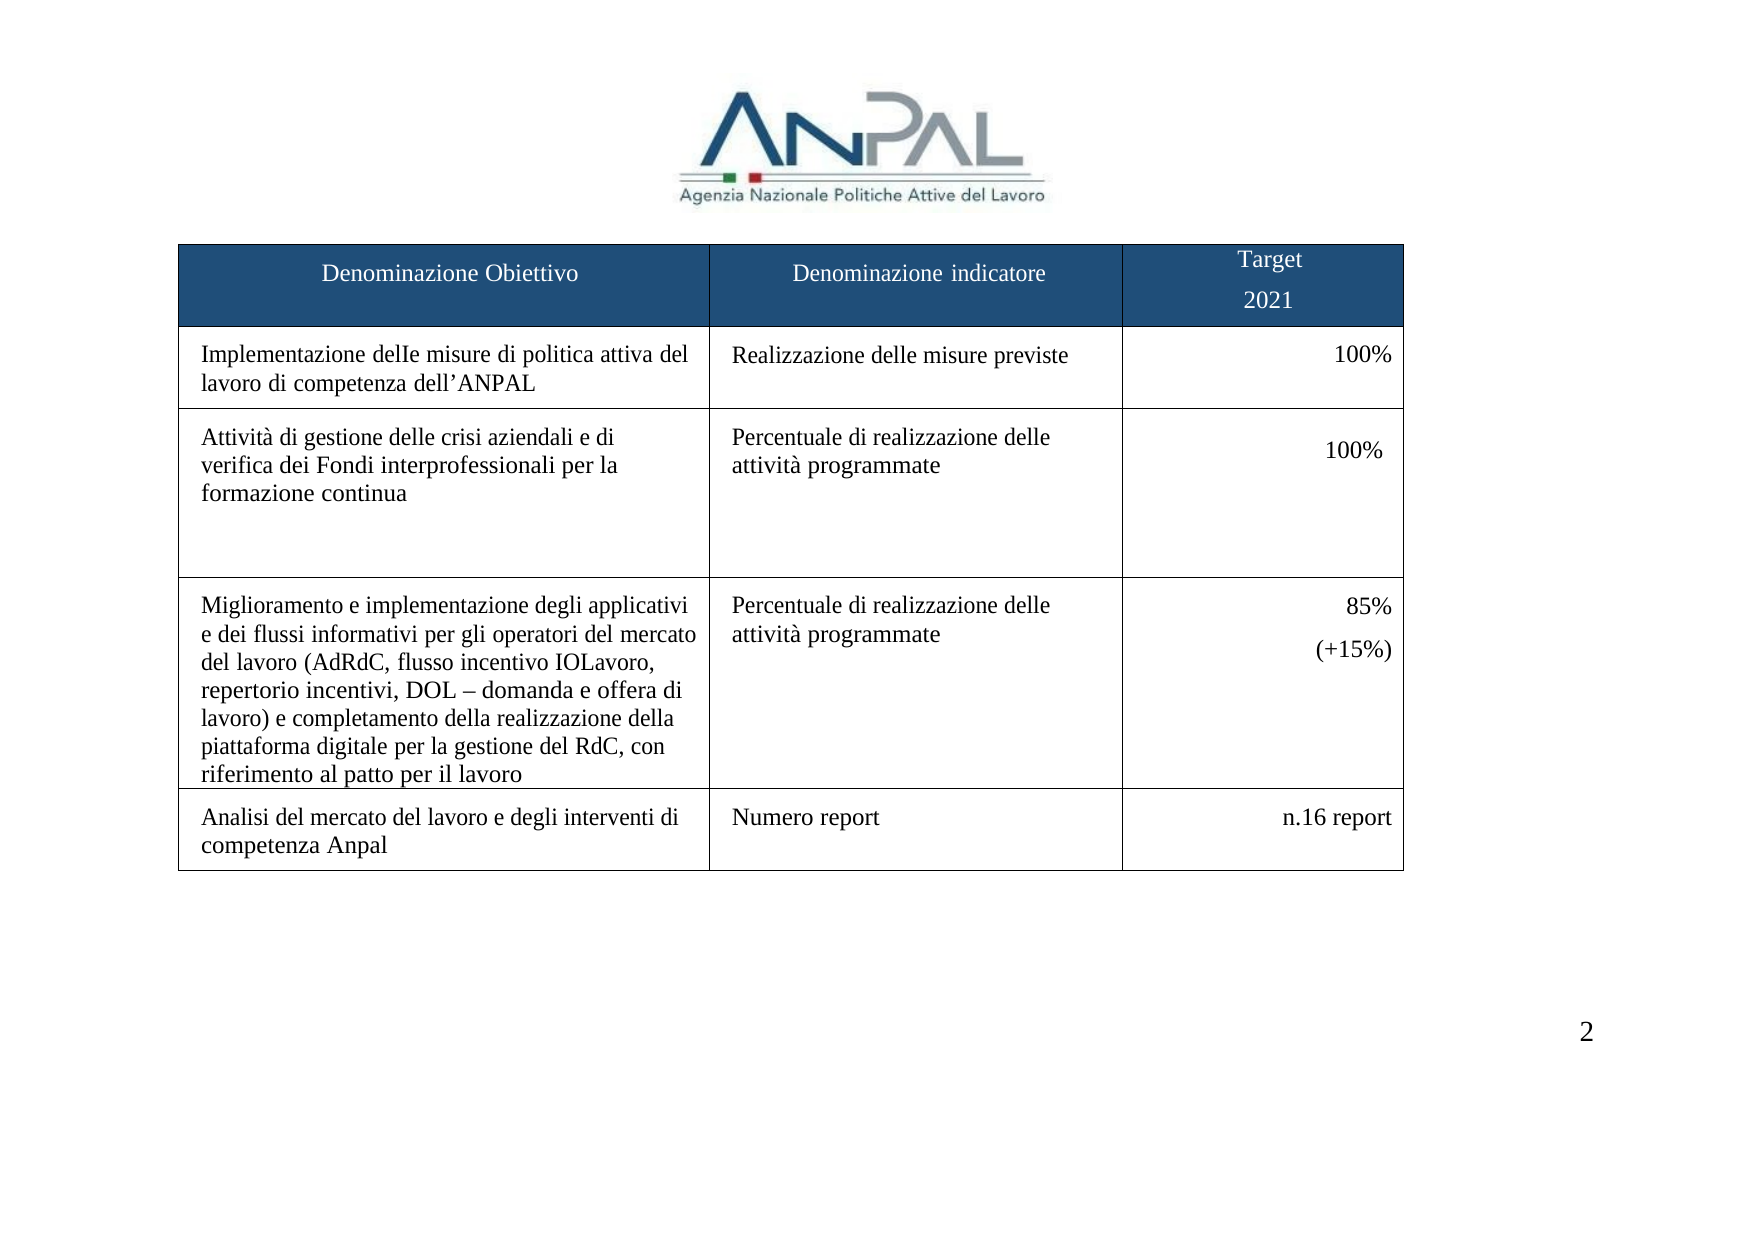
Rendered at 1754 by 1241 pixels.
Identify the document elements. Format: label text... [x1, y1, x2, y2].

table_cell Attività di gestione delle crisi aziendali e di verifica dei Fondi interprofessionali per la formazione continua [179, 409, 709, 577]
table_cell Implementazione delIe misure di politica attiva del lavoro di competenza dell’ANPAL [179, 327, 709, 408]
table_header Denominazione Obiettivo [179, 245, 709, 326]
table_cell Numero report [710, 789, 1122, 870]
table_cell Miglioramento e implementazione degli applicativi e dei flussi informativi per gli operatori del mercato del lavoro (AdRdC, flusso incentivo IOLavoro, repertorio incentivi, DOL – domanda e offera di lavoro) e completamento della realizzazione della piattaforma digitale per la gestione del RdC, con riferimento al patto per il lavoro [179, 578, 709, 788]
table_cell Analisi del mercato del lavoro e degli interventi di competenza Anpal [179, 789, 709, 870]
table_cell 85% (+15%) [1123, 578, 1403, 788]
table_cell Percentuale di realizzazione delle attività programmate [710, 578, 1122, 788]
table_cell n.16 report [1123, 789, 1403, 870]
table_cell Percentuale di realizzazione delle attività programmate [710, 409, 1122, 577]
table_cell 100% [1123, 327, 1403, 408]
picture [672, 73, 1063, 213]
table_cell Realizzazione delle misure previste [710, 327, 1122, 408]
table_header Denominazione indicatore [710, 245, 1122, 326]
table_cell 100% [1123, 409, 1403, 577]
table_header Target 2021 [1123, 245, 1403, 326]
